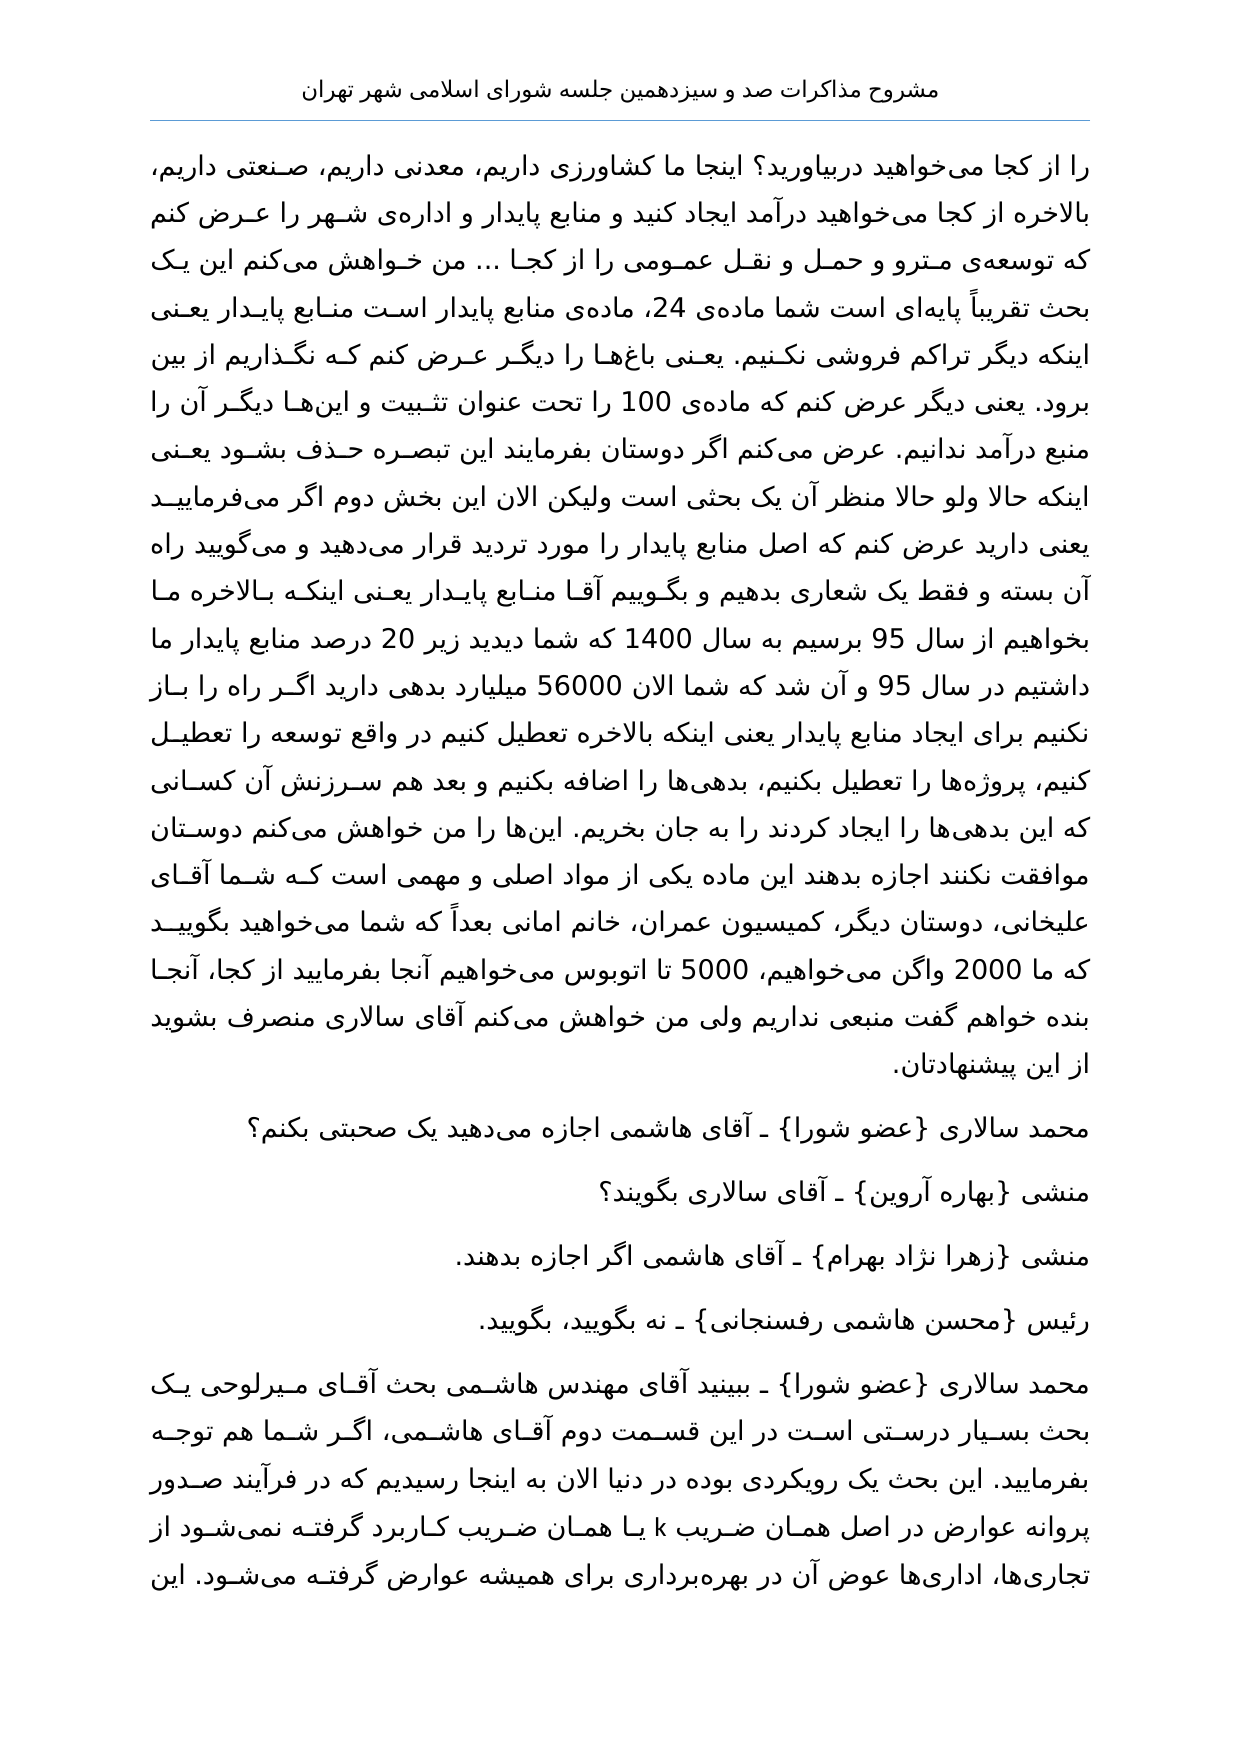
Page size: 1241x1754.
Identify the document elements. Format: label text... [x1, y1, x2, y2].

text منشی {بهاره آروین} ـ آقای سالاری بگویند؟ [150, 1176, 1090, 1208]
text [150, 150, 1090, 1080]
text محمد سالاری {عضو شورا} ـ آقای هاشمی اجازه می‌دهید یک صحبتی بکنم؟ [150, 1112, 1090, 1144]
text منشی {زهرا نژاد بهرام} ـ آقای هاشمی اگر اجازه بدهند. [150, 1240, 1090, 1272]
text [150, 1368, 1090, 1591]
text رئیس {محسن هاشمی رفسنجانی} ـ نه بگویید، بگویید. [150, 1304, 1090, 1336]
